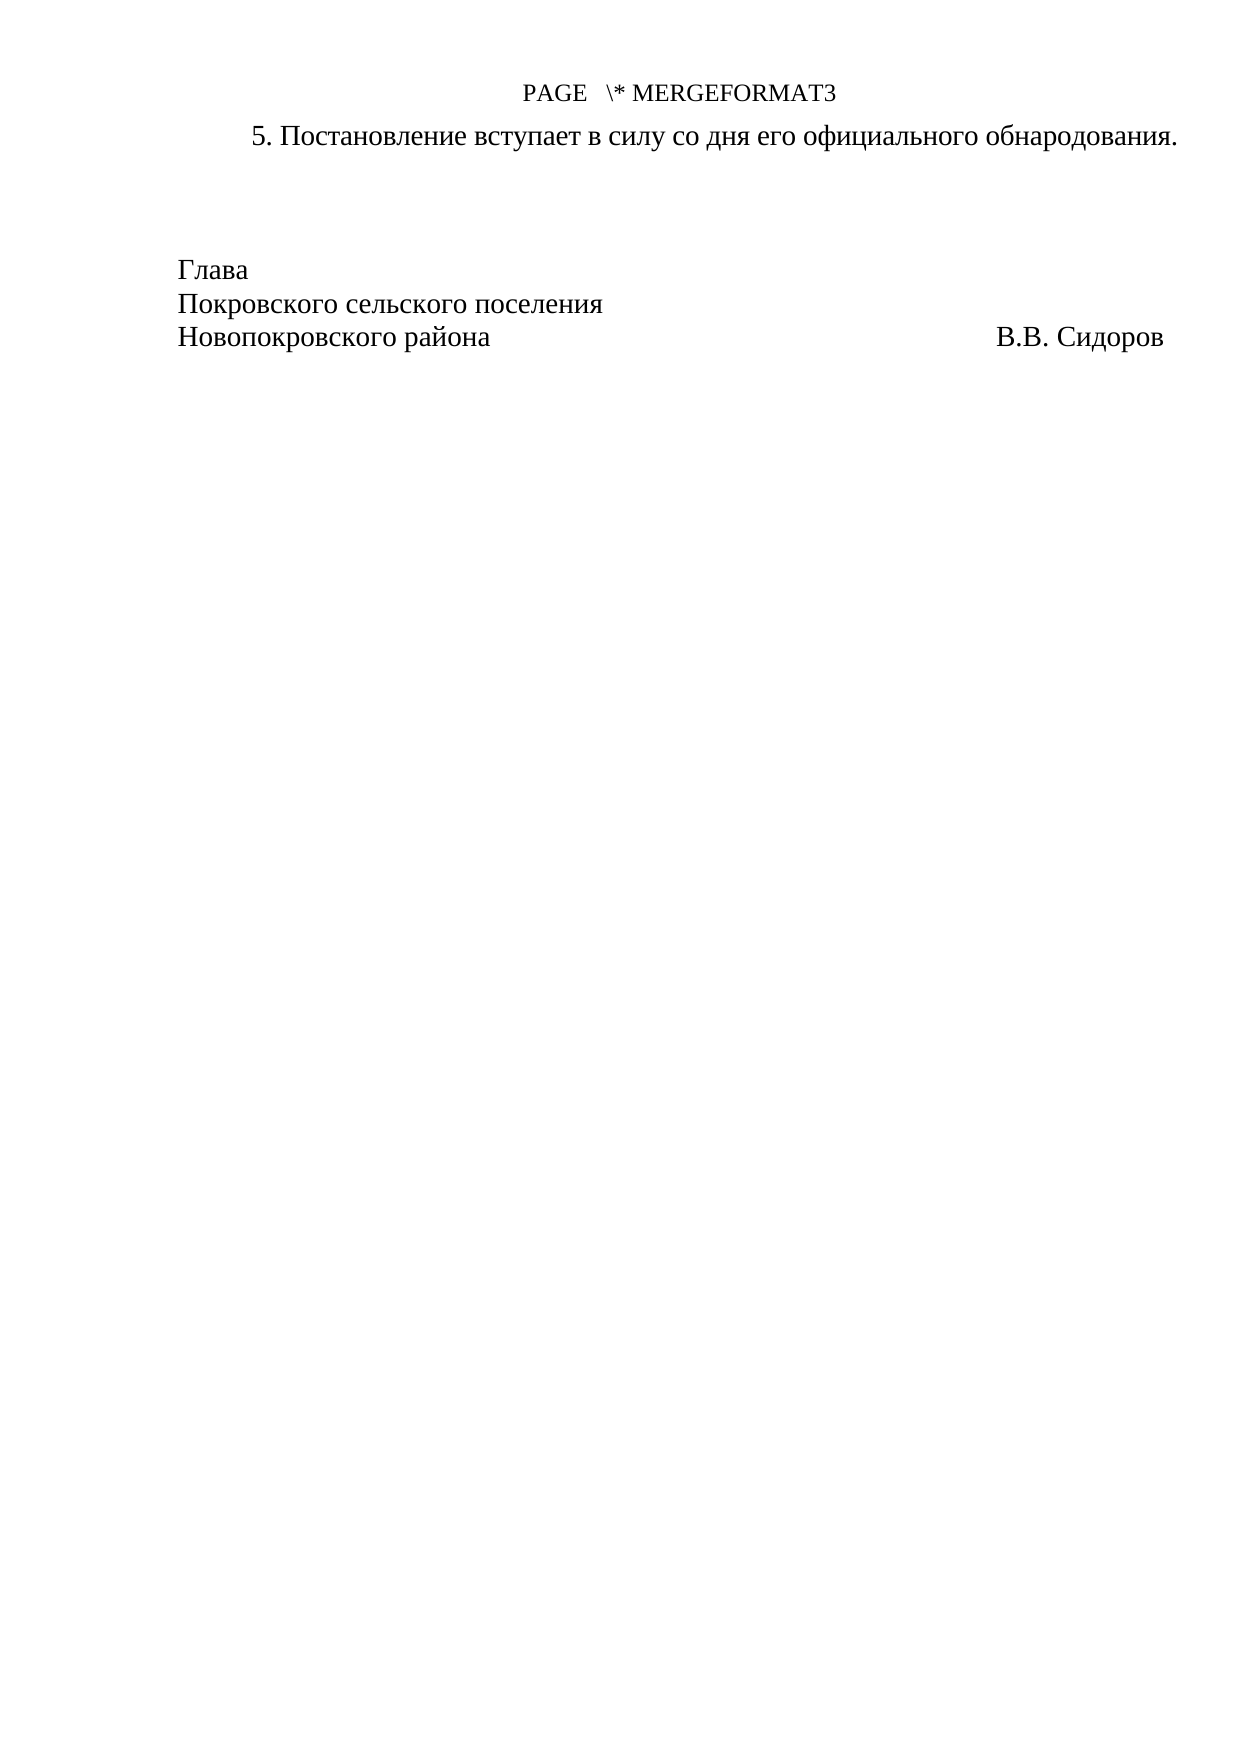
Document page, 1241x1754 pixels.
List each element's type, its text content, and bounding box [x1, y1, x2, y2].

text Покровского сельского поселения [177, 286, 1181, 319]
text Глава [177, 252, 1181, 286]
text 5. Постановление вступает в силу со дня его официального обнародования. [177, 118, 1181, 152]
text Новопокровского района В.В. Сидоров [177, 319, 1181, 353]
